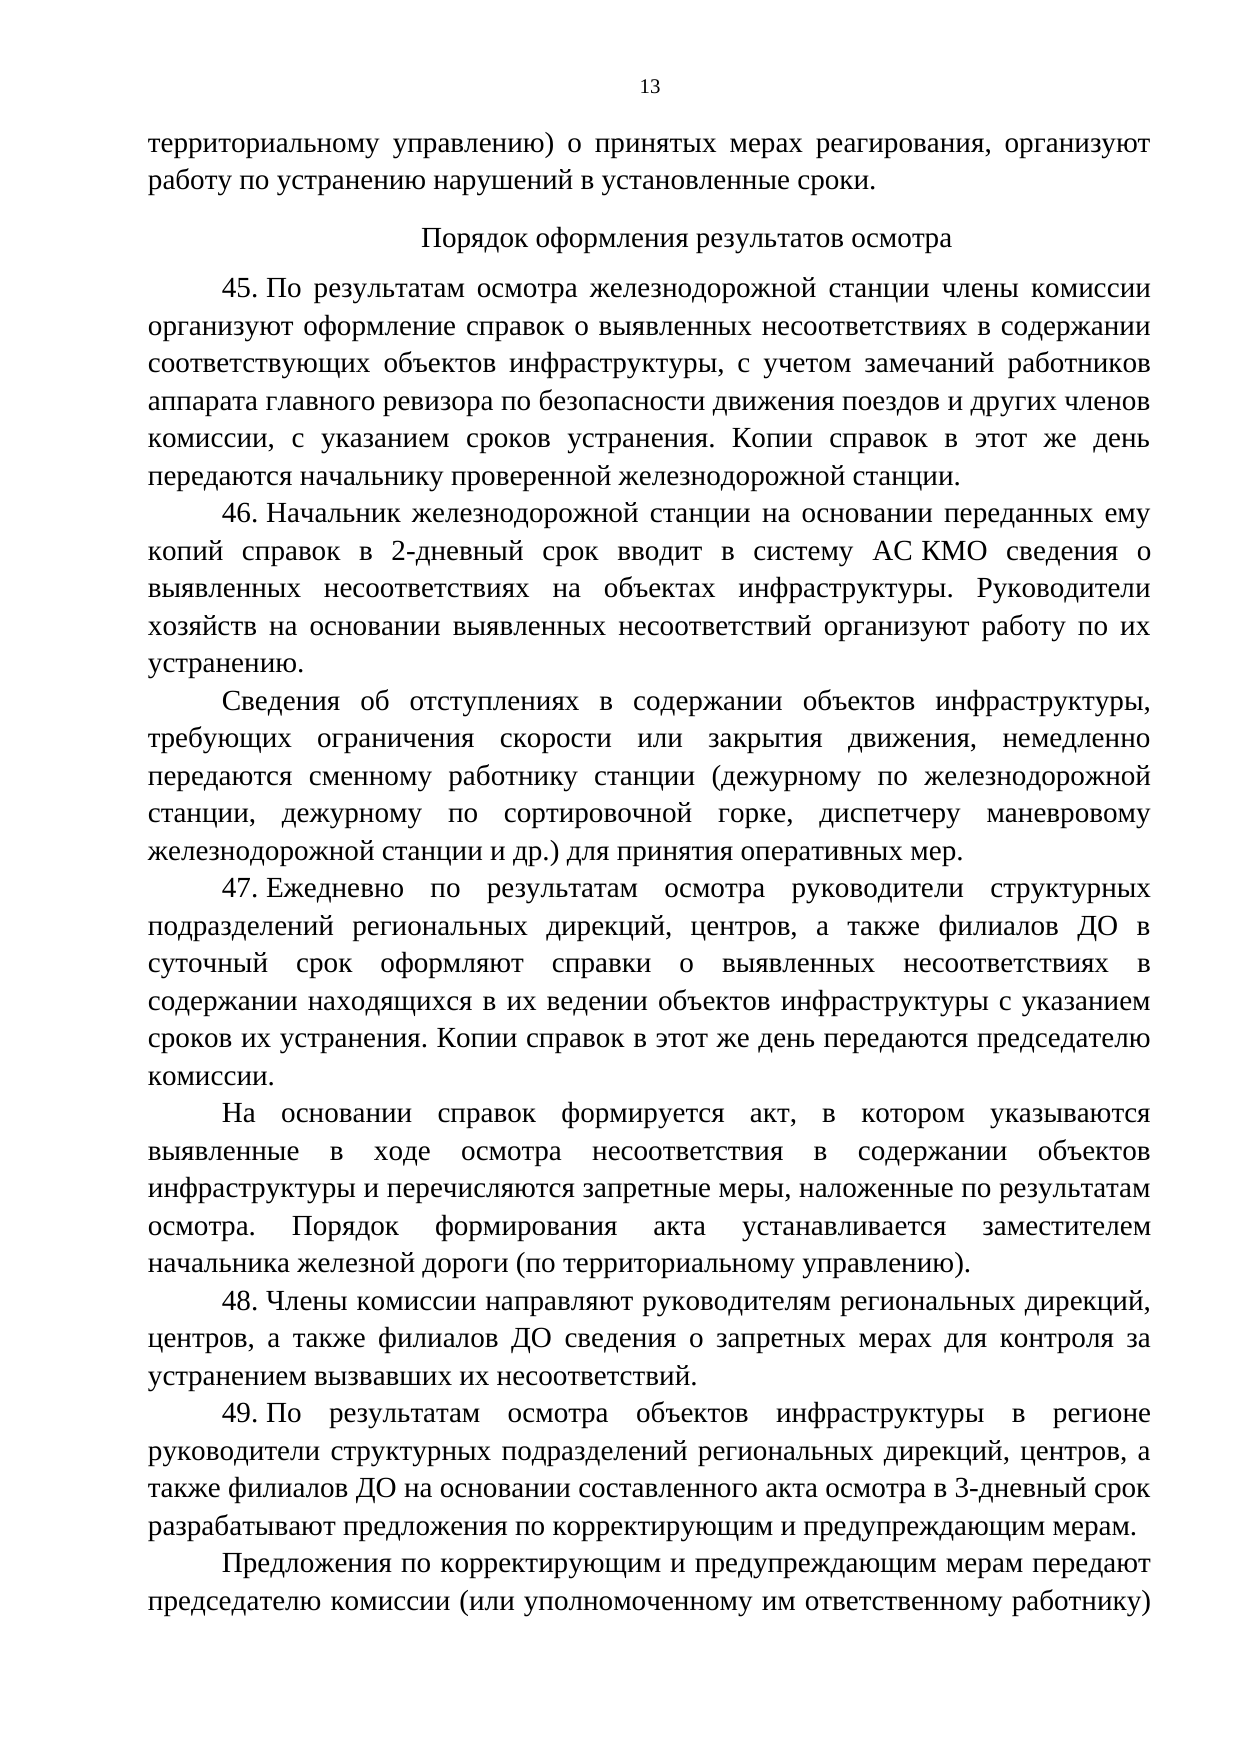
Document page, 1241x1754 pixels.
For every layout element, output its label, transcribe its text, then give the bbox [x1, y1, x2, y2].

list Начальник железнодорожной станции на основании переданных ему копий справок в 2-дневный срок вводит в систему АС КМО сведения о выявленных несоответствиях на объектах инфраструктуры. Руководители хозяйств на основании выявленных несоответствий организуют работу по их устранению. [148, 493, 1152, 680]
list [148, 122, 1152, 197]
list Члены комиссии направляют руководителям региональных дирекций, центров, а также филиалов ДО сведения о запретных мерах для контроля за устранением вызвавших их несоответствий. [148, 1280, 1152, 1393]
text На основании справок формируется акт, в котором указываются выявленные в ходе осмотра несоответствия в содержании объектов инфраструктуры и перечисляются запретные меры, наложенные по результатам осмотра. Порядок формирования акта устанавливается заместителем начальника железной дороги (по территориальному управлению). [148, 1093, 1152, 1280]
list Ежедневно по результатам осмотра руководители структурных подразделений региональных дирекций, центров, а также филиалов ДО в суточный срок оформляют справки о выявленных несоответствиях в содержании находящихся в их ведении объектов инфраструктуры с указанием сроков их устранения. Копии справок в этот же день передаются председателю комиссии. [148, 868, 1152, 1093]
list По результатам осмотра железнодорожной станции члены комиссии организуют оформление справок о выявленных несоответствиях в содержании соответствующих объектов инфраструктуры, с учетом замечаний работников аппарата главного ревизора по безопасности движения поездов и других членов комиссии, с указанием сроков устранения. Копии справок в этот же день передаются начальнику проверенной железнодорожной станции. [148, 268, 1152, 493]
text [148, 1543, 1152, 1618]
list По результатам осмотра объектов инфраструктуры в регионе руководители структурных подразделений региональных дирекций, центров, а также филиалов ДО на основании составленного акта осмотра в 3-дневный срок разрабатывают предложения по корректирующим и предупреждающим мерам. [148, 1393, 1152, 1543]
text Сведения об отступлениях в содержании объектов инфраструктуры, требующих ограничения скорости или закрытия движения, немедленно передаются сменному работнику станции (дежурному по железнодорожной станции, дежурному по сортировочной горке, диспетчеру маневровому железнодорожной станции и др.) для принятия оперативных мер. [148, 680, 1152, 868]
text Порядок оформления результатов осмотра [148, 218, 1152, 255]
